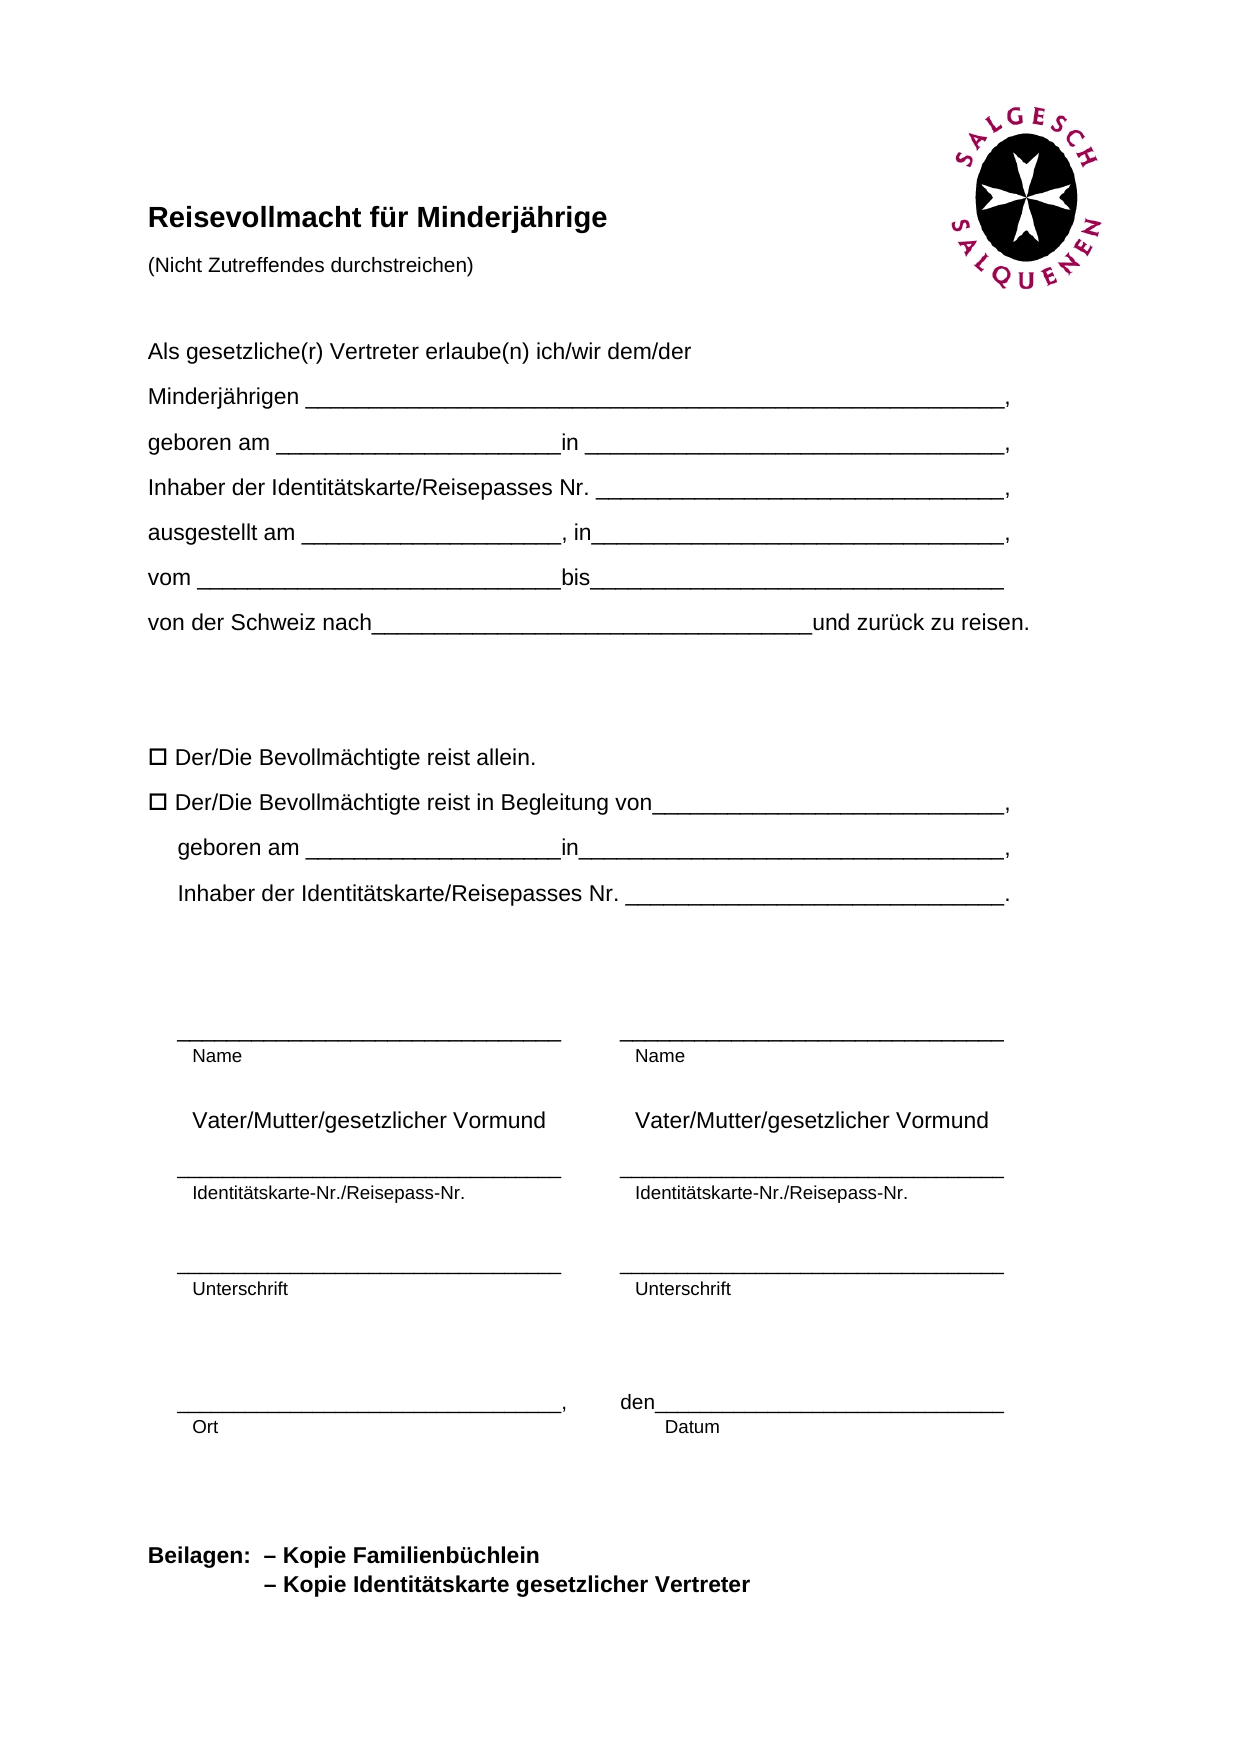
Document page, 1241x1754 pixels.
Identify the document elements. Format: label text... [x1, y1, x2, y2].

text Ort Datum [148, 1416, 1093, 1437]
text Inhaber der Identitätskarte/Reisepasses Nr. . [148, 879, 1093, 906]
picture [914, 84, 1132, 304]
text von der Schweiz nach und zurück zu reisen. [148, 609, 1093, 635]
text Reisevollmacht für Minderjährige [148, 200, 1093, 234]
text Vater/Mutter/gesetzlicher Vormund Vater/Mutter/gesetzlicher Vormund [148, 1107, 1093, 1133]
text , den [148, 1390, 1093, 1414]
text Beilagen: – Kopie Familienbüchlein [148, 1542, 1093, 1569]
text ausgestellt am , in , [148, 519, 1093, 545]
text vom bis [148, 564, 1093, 590]
text geboren am in , [148, 428, 1093, 455]
text Unterschrift Unterschrift [148, 1278, 1093, 1299]
text Als gesetzliche(r) Vertreter erlaube(n) ich/wir dem/der [148, 338, 1093, 364]
text Identitätskarte-Nr./Reisepass-Nr. Identitätskarte-Nr./Reisepass-Nr. [148, 1182, 1093, 1204]
text Inhaber der Identitätskarte/Reisepasses Nr. , [148, 473, 1093, 500]
text – Kopie Identitätskarte gesetzlicher Vertreter [148, 1571, 1093, 1597]
text Der/Die Bevollmächtigte reist allein. [148, 744, 1093, 771]
text geboren am in , [148, 834, 1093, 861]
text Der/Die Bevollmächtigte reist in Begleitung von , [148, 789, 1093, 816]
text Minderjährigen , [148, 383, 1093, 410]
text (Nicht Zutreffendes durchstreichen) [148, 253, 1093, 277]
text Name Name [148, 1045, 1093, 1066]
